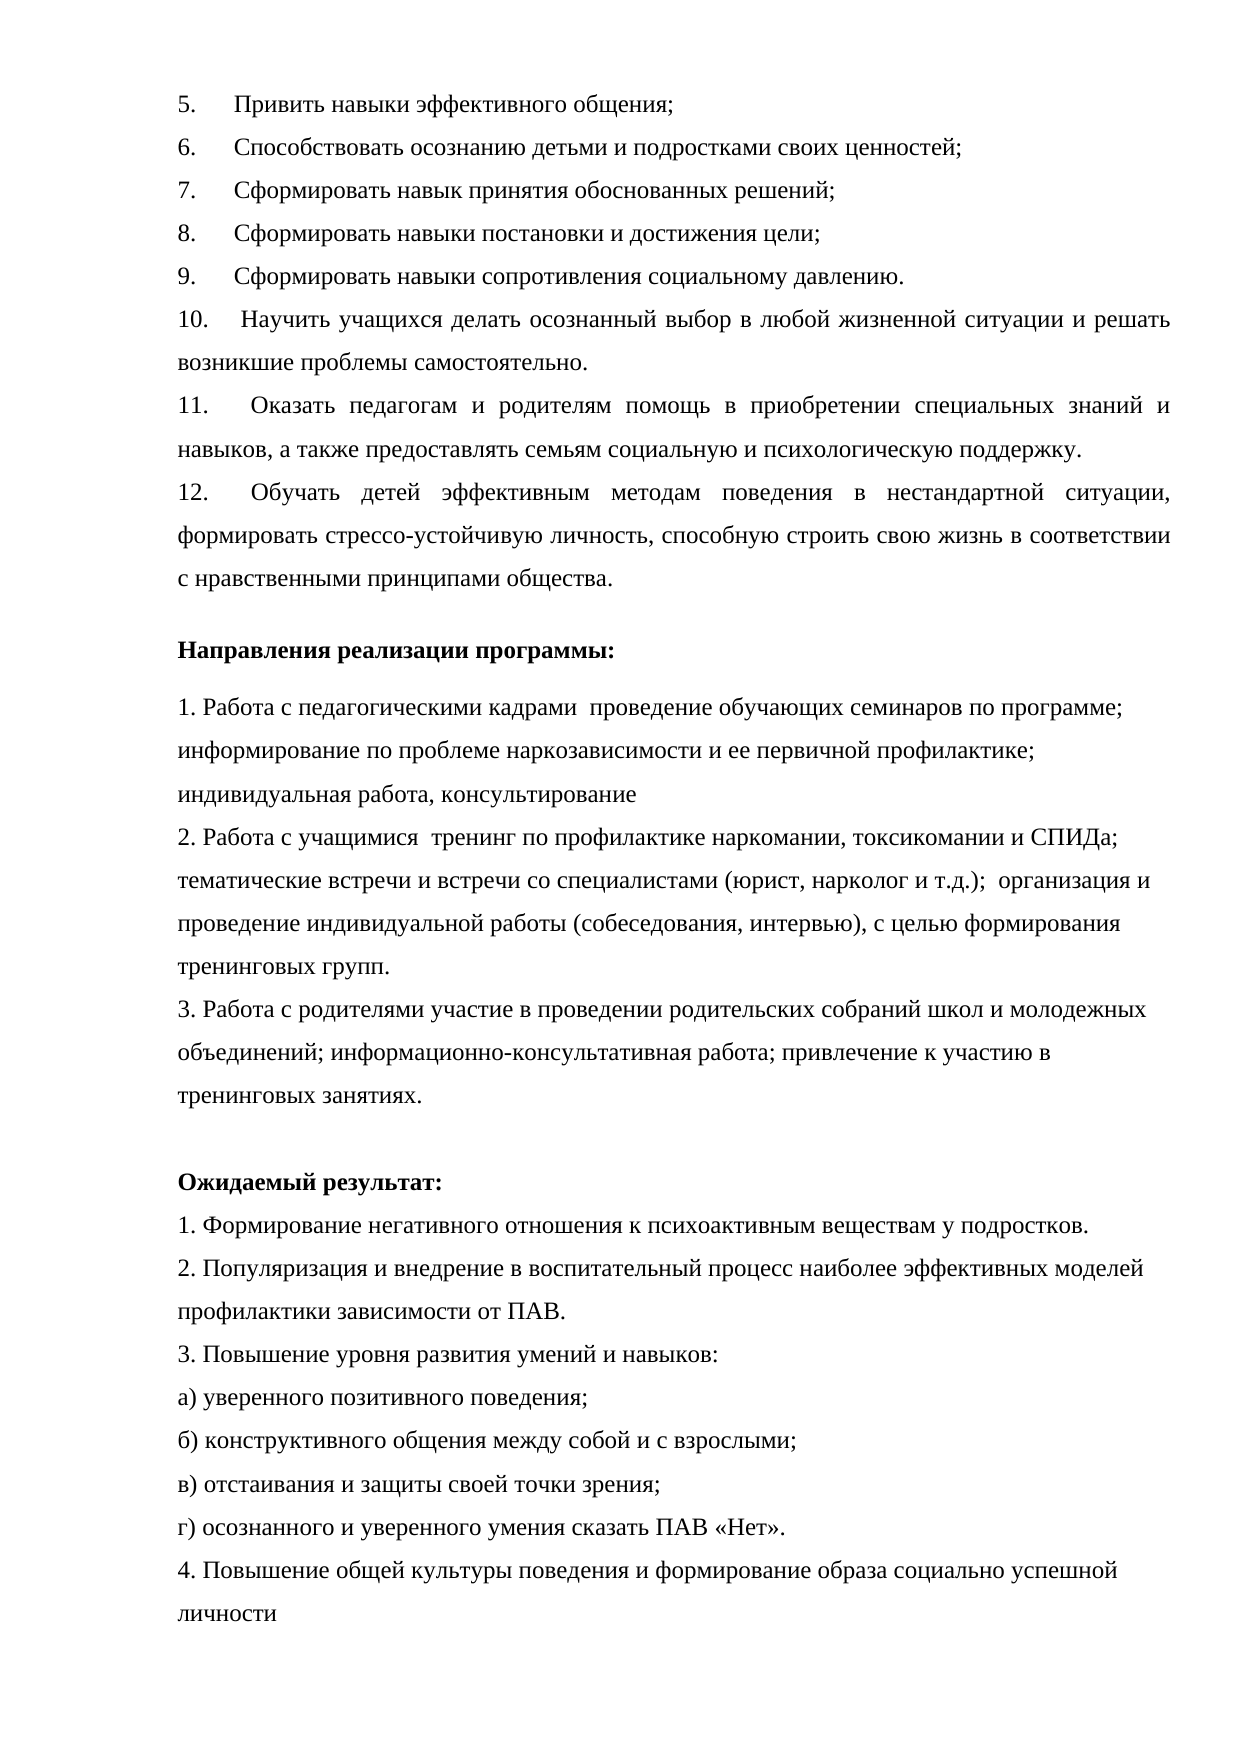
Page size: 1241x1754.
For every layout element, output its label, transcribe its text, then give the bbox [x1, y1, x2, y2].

text 2. Популяризация и внедрение в воспитательный процесс наиболее эффективных моделей профилактики зависимости от ПАВ. [177, 1253, 1152, 1325]
text а) уверенного позитивного поведения; [177, 1382, 1152, 1411]
text 3. Работа с родителями участие в проведении родительских собраний школ и молодежных объединений; информационно-консультативная работа; привлечение к участию в тренинговых занятиях. [177, 994, 1152, 1109]
text 12. Обучать детей эффективным методам поведения в нестандартной ситуации, формировать стрессо-устойчивую личность, способную строить свою жизнь в соответствии с нравственными принципами общества. [177, 477, 1171, 592]
text 5. Привить навыки эффективного общения; [177, 89, 1152, 117]
text Ожидаемый результат: [177, 1167, 1152, 1196]
text 1. Работа с педагогическими кадрами проведение обучающих семинаров по программе; информирование по проблеме наркозависимости и ее первичной профилактике; индивидуальная работа, консультирование [177, 692, 1152, 807]
text Направления реализации программы: [177, 635, 1152, 664]
text 7. Сформировать навык принятия обоснованных решений; [177, 175, 1152, 204]
text 4. Повышение общей культуры поведения и формирование образа социально успешной личности [177, 1555, 1152, 1627]
text б) конструктивного общения между собой и с взрослыми; [177, 1426, 1152, 1454]
text в) отстаивания и защиты своей точки зрения; [177, 1469, 1152, 1497]
text 1. Формирование негативного отношения к психоактивным веществам у подростков. [177, 1210, 1152, 1239]
text 10. Научить учащихся делать осознанный выбор в любой жизненной ситуации и решать возникшие проблемы самостоятельно. [177, 304, 1171, 376]
text г) осознанного и уверенного умения сказать ПАВ «Нет». [177, 1512, 1152, 1541]
text 3. Повышение уровня развития умений и навыков: [177, 1339, 1152, 1368]
text 9. Сформировать навыки сопротивления социальному давлению. [177, 261, 1152, 290]
text 11. Оказать педагогам и родителям помощь в приобретении специальных знаний и навыков, а также предоставлять семьям социальную и психологическую поддержку. [177, 391, 1171, 462]
text 8. Сформировать навыки постановки и достижения цели; [177, 218, 1152, 247]
text 2. Работа с учащимися тренинг по профилактике наркомании, токсикомании и СПИДа; тематические встречи и встречи со специалистами (юрист, нарколог и т.д.); организация и проведение индивидуальной работы (собеседования, интервью), с целью формирования тренинговых групп. [177, 822, 1152, 980]
text 6. Способствовать осознанию детьми и подростками своих ценностей; [177, 132, 1152, 161]
